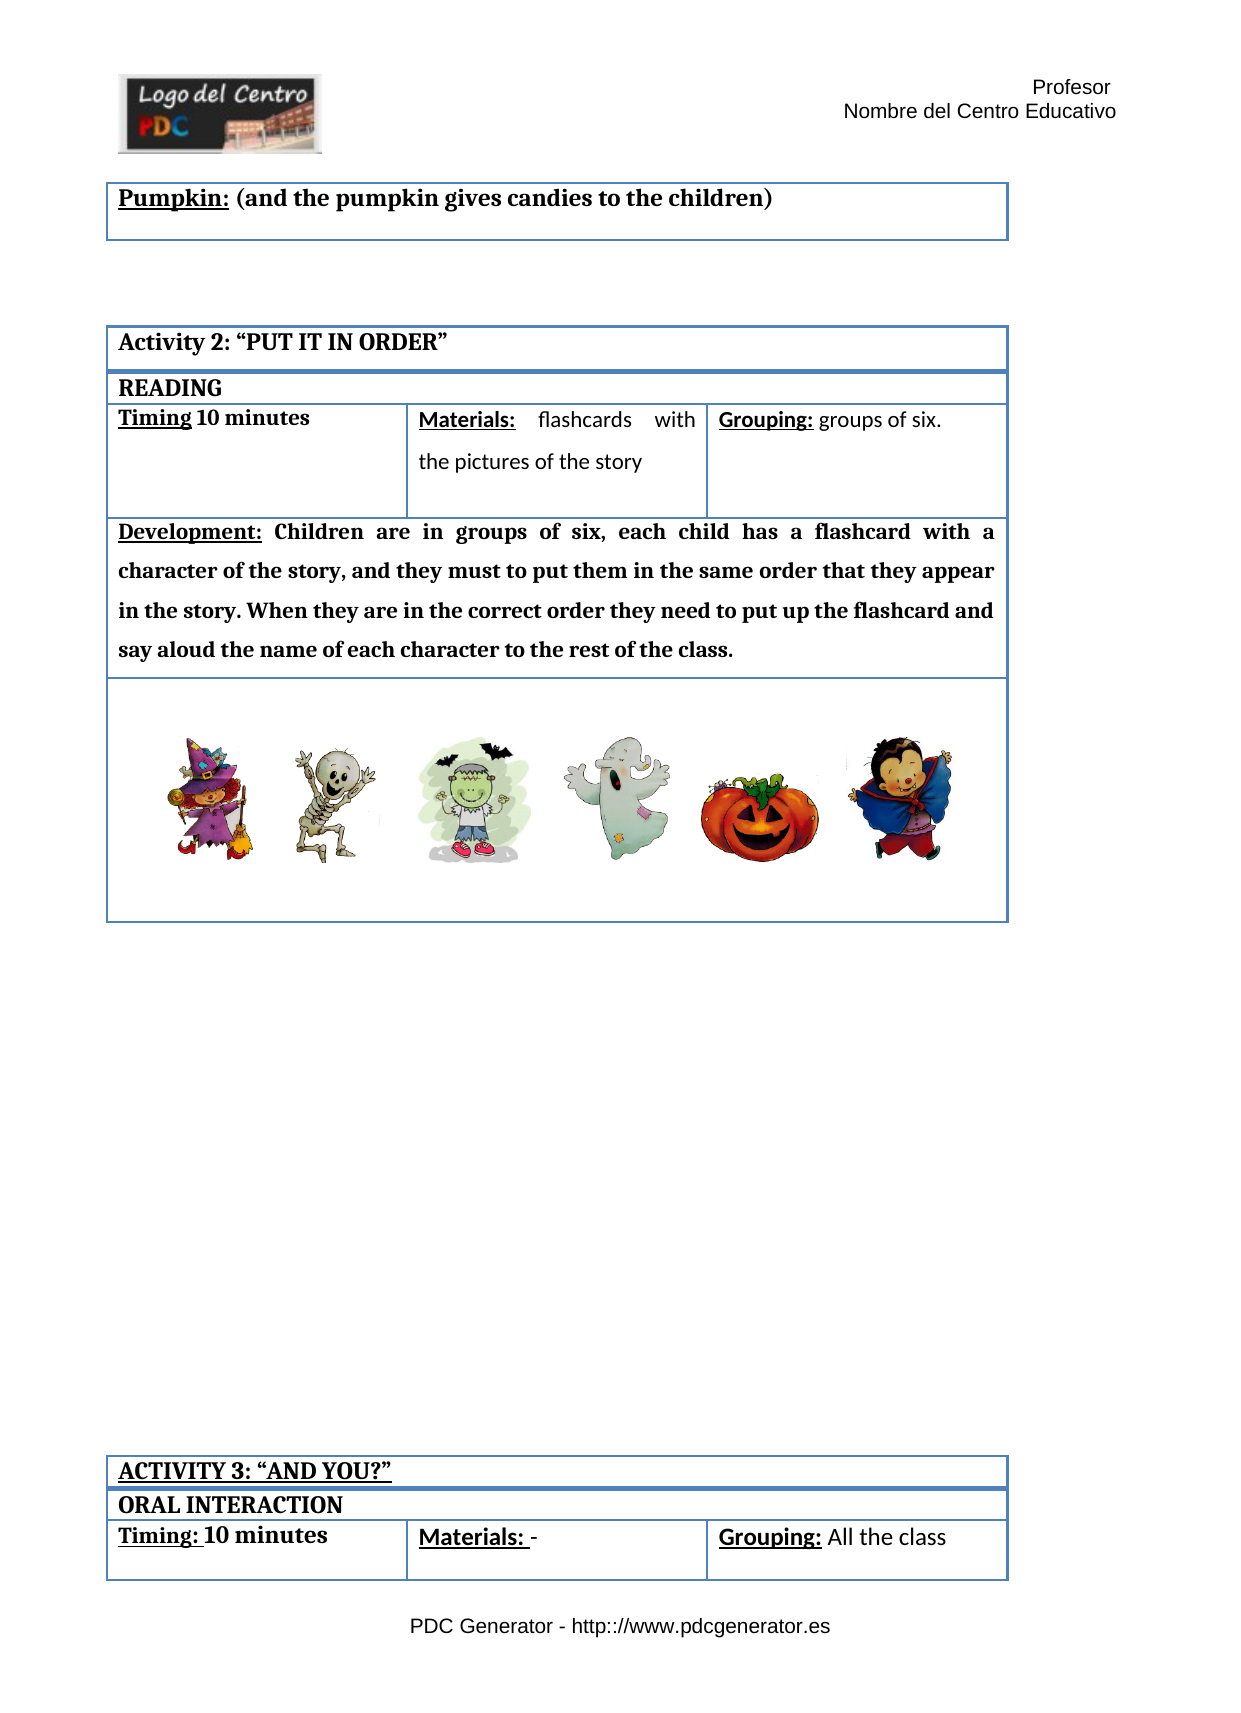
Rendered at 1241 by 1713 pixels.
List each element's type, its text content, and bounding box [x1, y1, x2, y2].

picture [418, 737, 531, 863]
picture [563, 737, 670, 863]
table_cell Materials: - [408, 1521, 706, 1579]
table_cell Grouping: All the class [708, 1521, 1006, 1579]
table_cell READING [108, 374, 1006, 403]
table_cell Timing: 10 minutes [108, 1521, 406, 1579]
picture [165, 736, 256, 863]
picture [697, 767, 820, 863]
table_header ACTIVITY 3: “AND YOU?” [108, 1457, 1006, 1486]
picture [118, 74, 322, 154]
table_cell Materials: flashcards with the pictures of the story [408, 405, 706, 517]
table_header Activity 2: “PUT IT IN ORDER” [108, 328, 1006, 369]
table_cell Development: Children are in groups of six, each child has a flashcard with a character of the story, and they must to put them in the same order that they appear in the story. When they are in the correct order they need to put up the flashcard and say aloud the name of each character to the rest of the class. [108, 519, 1006, 677]
table_cell Grouping: groups of six. [708, 405, 1006, 517]
picture [846, 737, 955, 863]
table_cell [108, 679, 1006, 921]
picture [288, 737, 380, 863]
table_cell Timing 10 minutes [108, 405, 406, 517]
table_cell ORAL INTERACTION [108, 1491, 1006, 1519]
